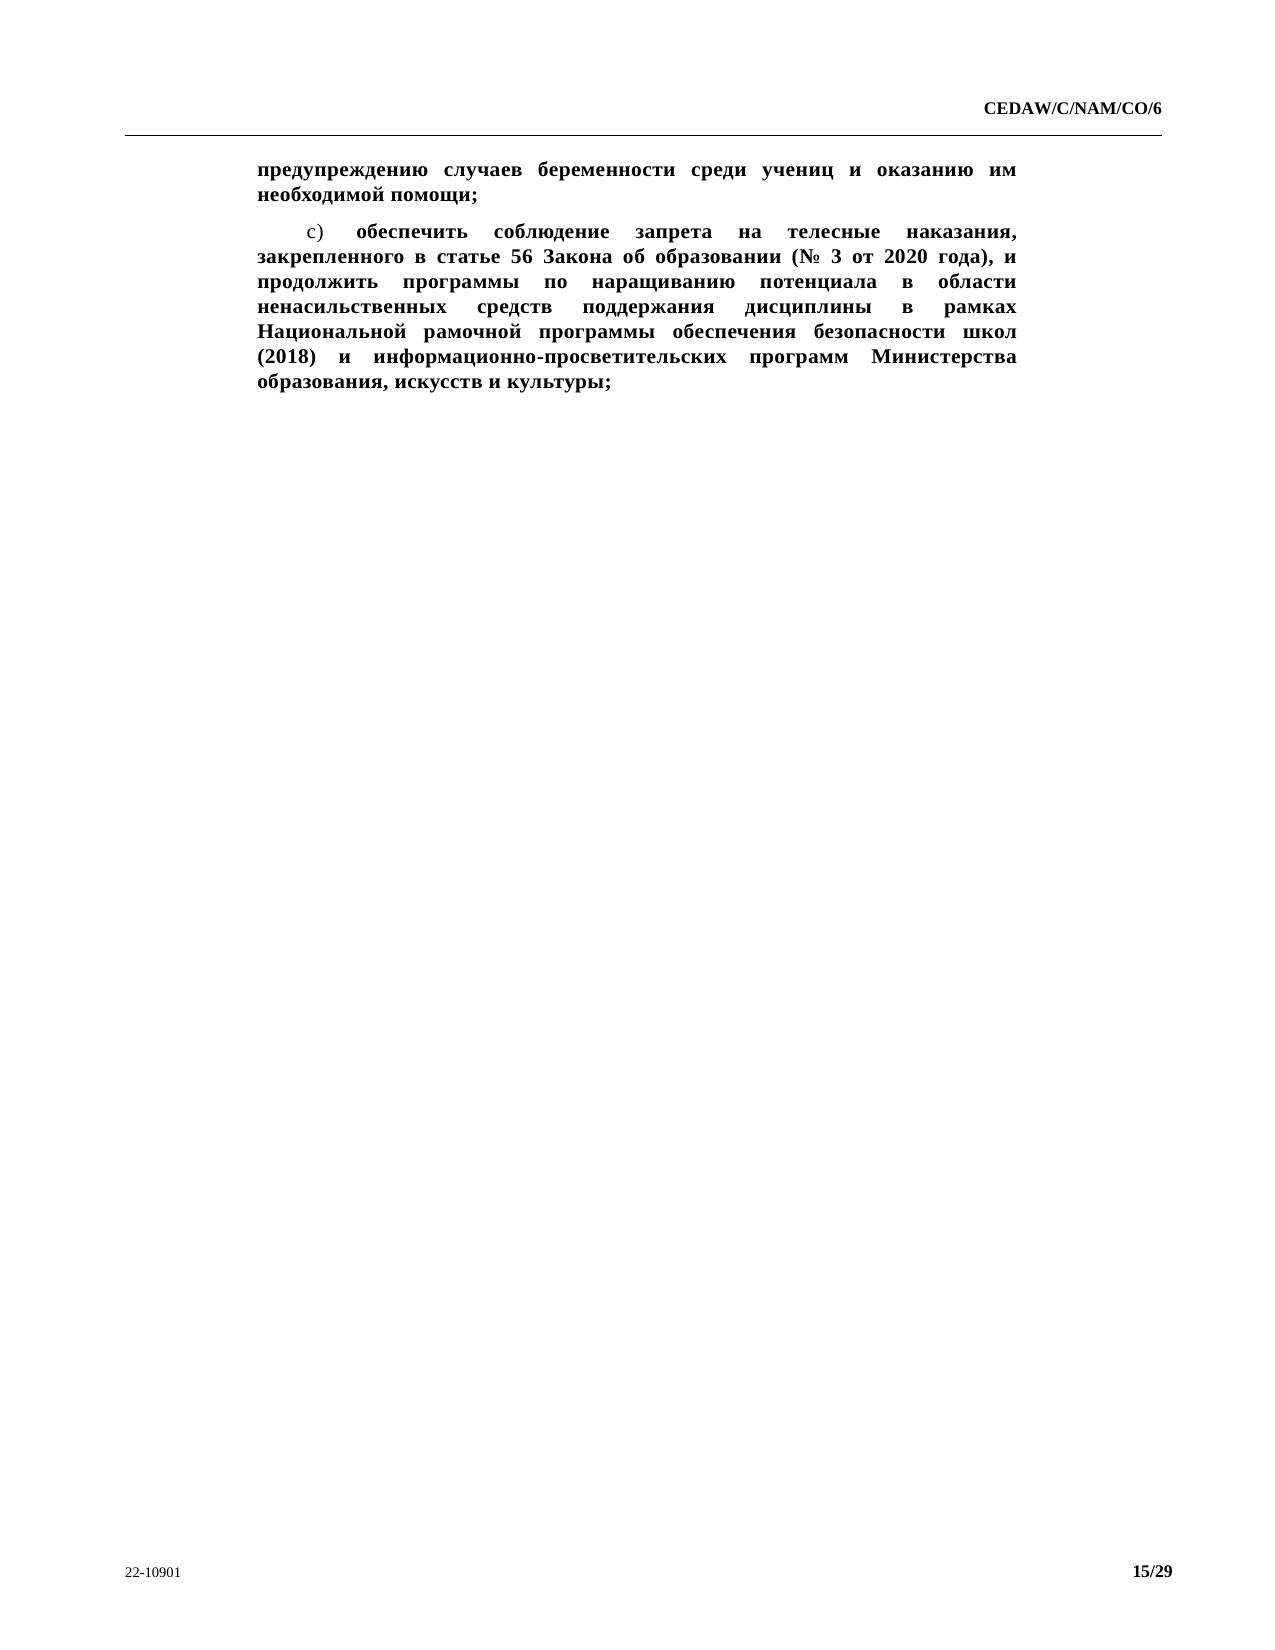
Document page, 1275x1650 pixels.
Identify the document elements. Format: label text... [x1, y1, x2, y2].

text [257, 156, 1018, 206]
text c) обеспечить соблюдение запрета на телесные наказания, закрепленного в статье 56 Закона об образовании (№ 3 от 2020 года), и продолжить программы по наращиванию потенциала в области ненасильственных средств поддержания дисциплины в рамках Национальной рамочной программы обеспечения безопасности школ (2018) и информационно-просветительских программ Министерства образования, искусств и культуры; [257, 218, 1018, 393]
